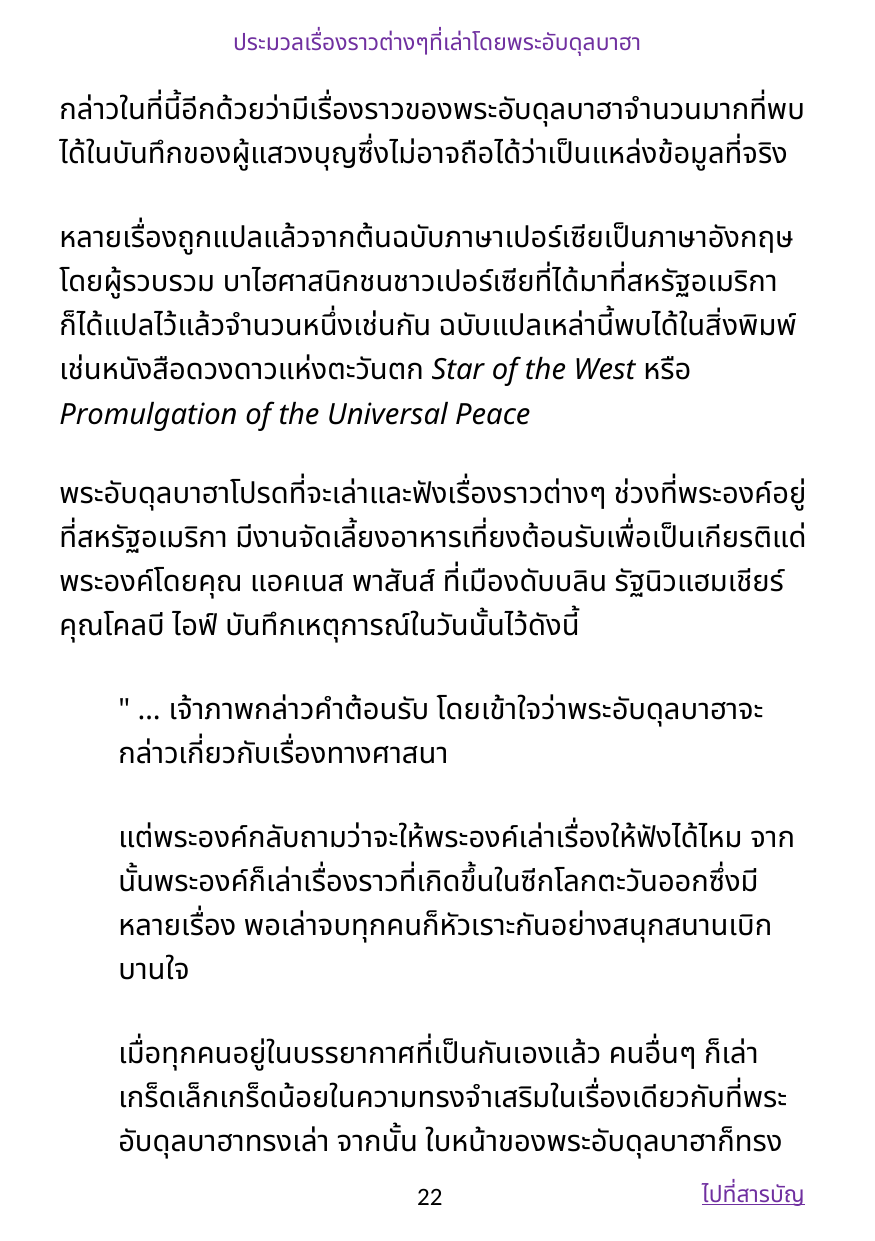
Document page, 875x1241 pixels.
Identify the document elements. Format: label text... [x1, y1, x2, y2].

text พระอับดุลบาฮาโปรดที่จะเล่าและฟังเรื่องราวต่างๆ ช่วงที่พระองค์อยู่ที่สหรัฐอเมริกา มีงานจัดเลี้ยงอาหารเที่ยงต้อนรับเพื่อเป็นเกียรติแด่พระองค์โดยคุณ แอคเนส พาสันส์ ที่เมืองดับบลิน รัฐนิวแฮมเชียร์ คุณโคลบี ไอฟ์ บันทึกเหตุการณ์ในวันนั้นไว้ดังนี้ [59, 472, 815, 648]
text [118, 1032, 815, 1164]
text หลายเรื่องถูกแปลแล้วจากต้นฉบับภาษาเปอร์เซียเป็นภาษาอังกฤษโดยผู้รวบรวม บาไฮศาสนิกชนชาวเปอร์เซียที่ได้มาที่สหรัฐอเมริกาก็ได้แปลไว้แล้วจำนวนหนึ่งเช่นกัน ฉบับแปลเหล่านี้พบได้ในสิ่งพิมพ์เช่นหนังสือดวงดาวแห่งตะวันตก Star of the West หรือ Promulgation of the Universal Peace [59, 216, 815, 433]
text " … เจ้าภาพกล่าวคำต้อนรับ โดยเข้าใจว่าพระอับดุลบาฮาจะกล่าวเกี่ยวกับเรื่องทางศาสนา [118, 688, 815, 777]
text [59, 89, 815, 177]
text แต่พระองค์กลับถามว่าจะให้พระองค์เล่าเรื่องให้ฟังได้ไหม จากนั้นพระองค์ก็เล่าเรื่องราวที่เกิดขึ้นในซีกโลกตะวันออกซึ่งมีหลายเรื่อง พอเล่าจบทุกคนก็หัวเราะกันอย่างสนุกสนานเบิกบานใจ [118, 816, 815, 992]
